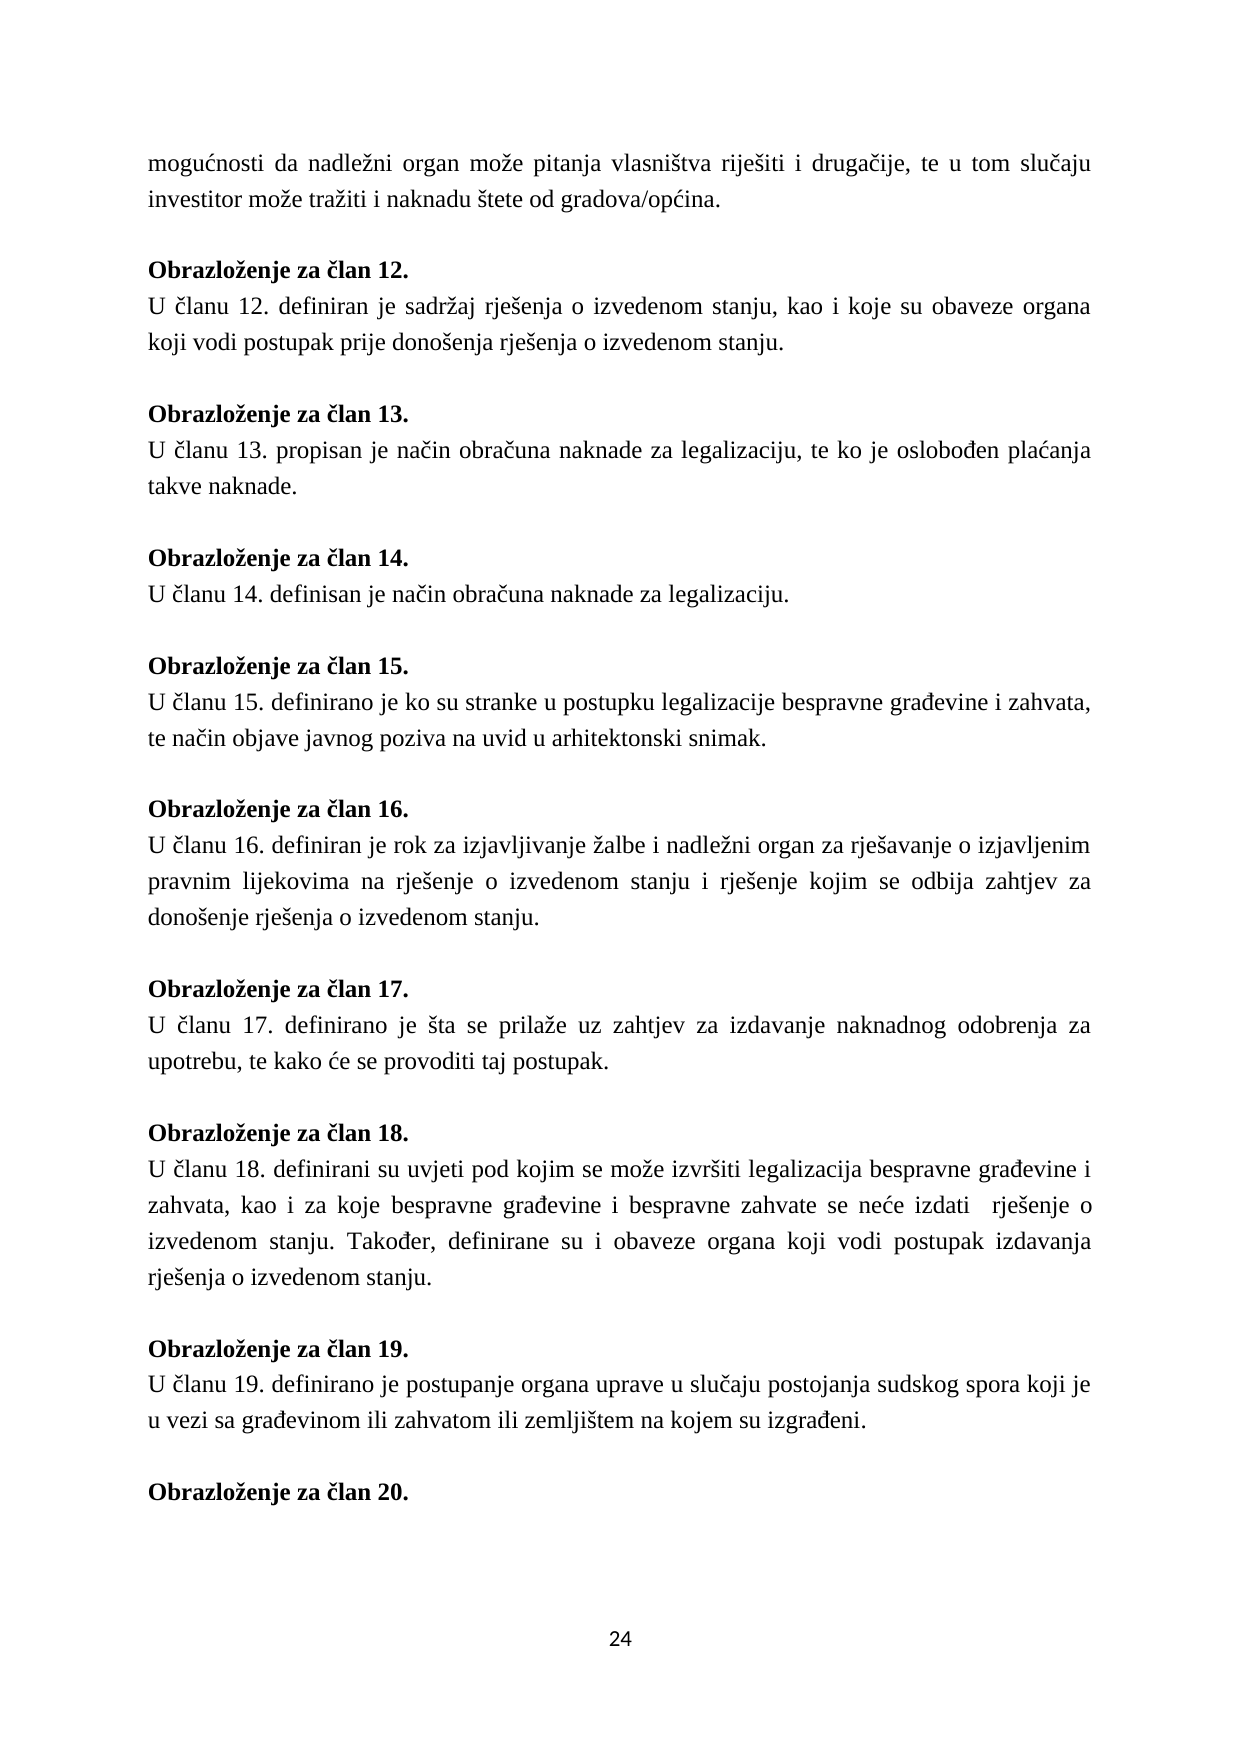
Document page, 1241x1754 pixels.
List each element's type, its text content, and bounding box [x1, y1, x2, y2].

text Obrazloženje za član 19. [148, 1334, 1092, 1362]
text Obrazloženje za član 14. [148, 543, 1092, 572]
text U članu 13. propisan je način obračuna naknade za legalizaciju, te ko je oslobođen plaćanja takve naknade. [148, 435, 1092, 500]
text U članu 17. definirano je šta se prilaže uz zahtjev za izdavanje naknadnog odobrenja za upotrebu, te kako će se provoditi taj postupak. [148, 1010, 1092, 1075]
text U članu 15. definirano je ko su stranke u postupku legalizacije bespravne građevine i zahvata, te način objave javnog poziva na uvid u arhitektonski snimak. [148, 687, 1092, 751]
text U članu 16. definiran je rok za izjavljivanje žalbe i nadležni organ za rješavanje o izjavljenim pravnim lijekovima na rješenje o izvedenom stanju i rješenje kojim se odbija zahtjev za donošenje rješenja o izvedenom stanju. [148, 831, 1092, 931]
text Obrazloženje za član 18. [148, 1118, 1092, 1147]
text U članu 14. definisan je način obračuna naknade za legalizaciju. [148, 579, 1092, 608]
text Obrazloženje za član 13. [148, 399, 1092, 428]
text Obrazloženje za član 20. [148, 1477, 1092, 1506]
text U članu 18. definirani su uvjeti pod kojim se može izvršiti legalizacija bespravne građevine i zahvata, kao i za koje bespravne građevine i bespravne zahvate se neće izdati rješenje o izvedenom stanju. Također, definirane su i obaveze organa koji vodi postupak izdavanja rješenja o izvedenom stanju. [148, 1154, 1092, 1291]
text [148, 148, 1092, 212]
text Obrazloženje za član 17. [148, 974, 1092, 1003]
text U članu 12. definiran je sadržaj rješenja o izvedenom stanju, kao i koje su obaveze organa koji vodi postupak prije donošenja rješenja o izvedenom stanju. [148, 291, 1092, 356]
text Obrazloženje za član 16. [148, 794, 1092, 823]
text Obrazloženje za član 15. [148, 651, 1092, 679]
text U članu 19. definirano je postupanje organa uprave u slučaju postojanja sudskog spora koji je u vezi sa građevinom ili zahvatom ili zemljištem na kojem su izgrađeni. [148, 1369, 1092, 1434]
text Obrazloženje za član 12. [148, 256, 1092, 284]
